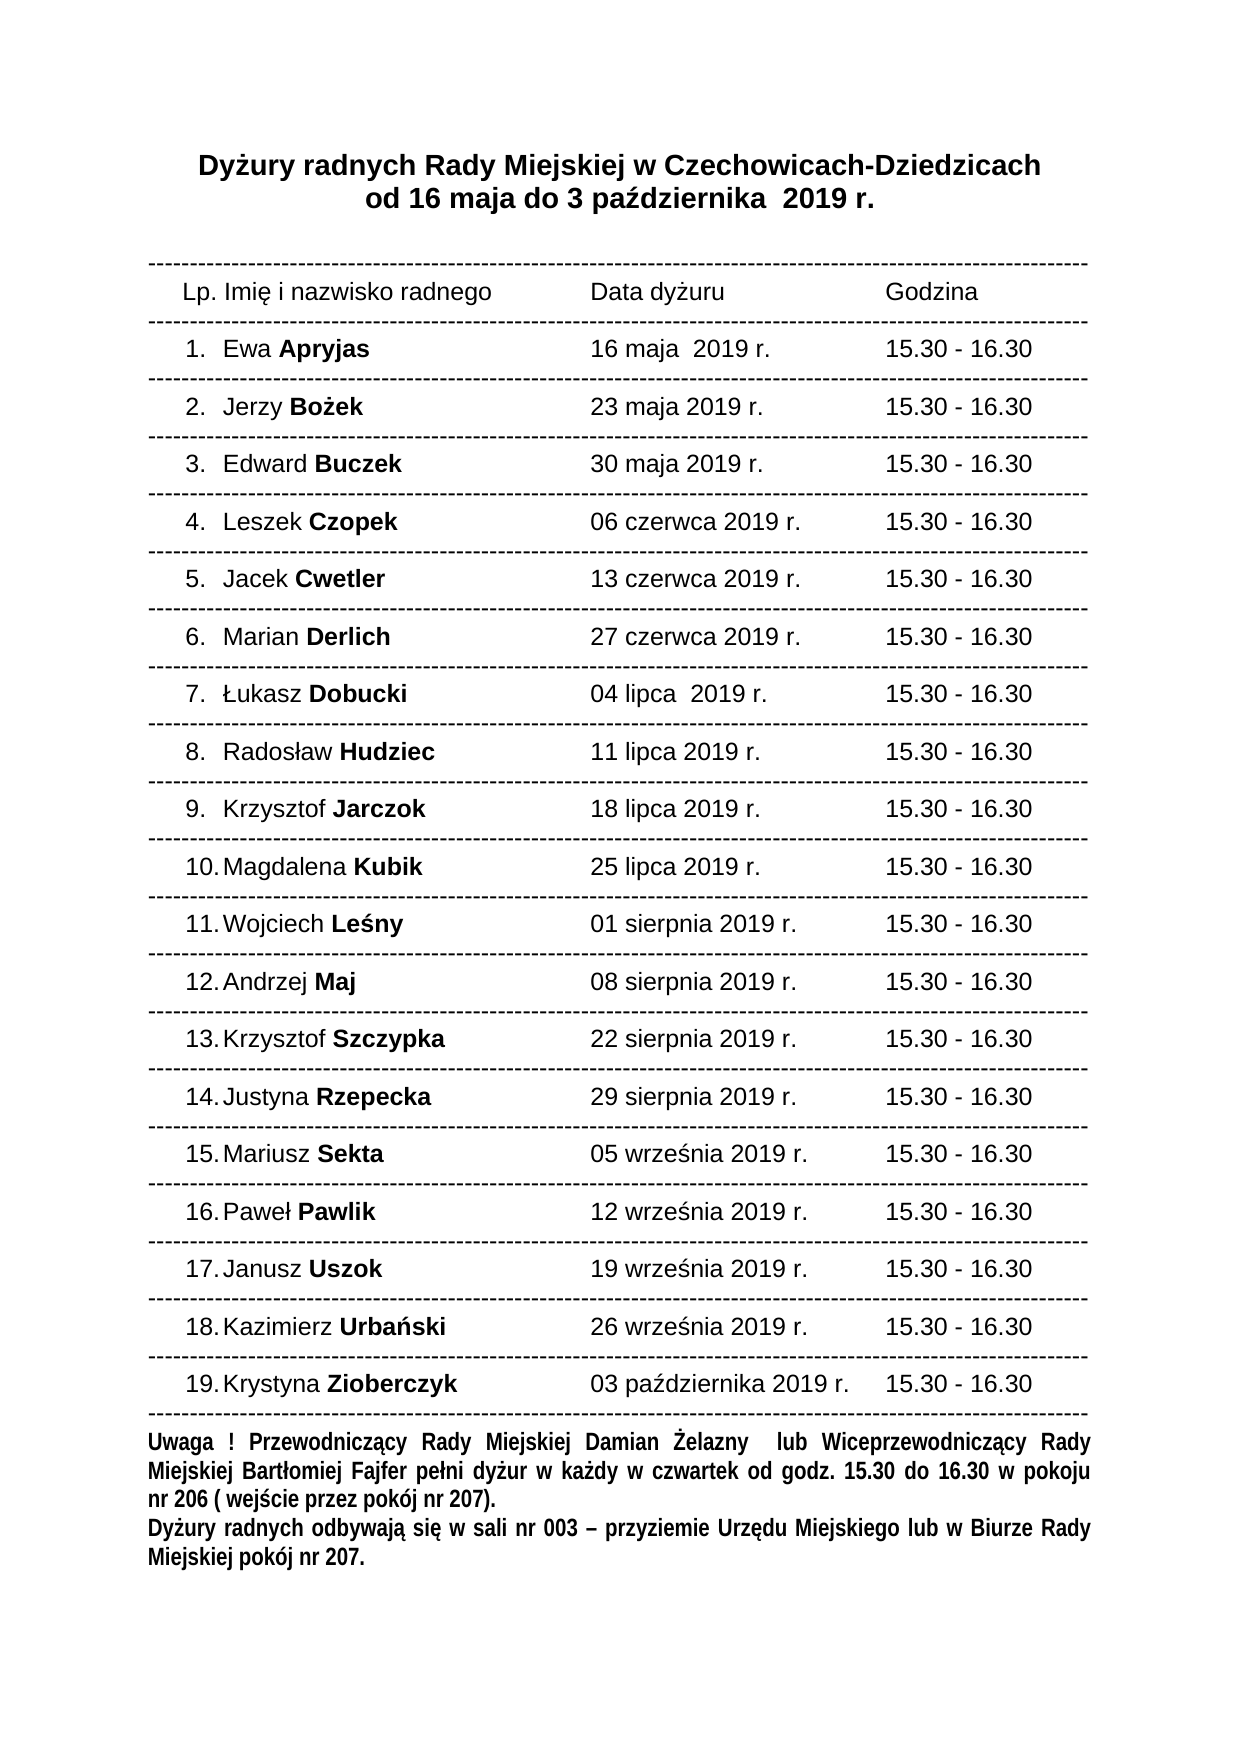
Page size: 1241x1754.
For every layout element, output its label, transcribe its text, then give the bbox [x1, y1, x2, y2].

list Justyna Rzepecka 29 sierpnia 2019 r. 15.30 - 16.30 [185, 1082, 1093, 1111]
text ----------------------------------------------------------------------------------------------------------------- [148, 1226, 1093, 1254]
list Radosław Hudziec 11 lipca 2019 r. 15.30 - 16.30 [185, 737, 1093, 766]
text ----------------------------------------------------------------------------------------------------------------- [148, 1341, 1093, 1369]
list Mariusz Sekta 05 września 2019 r. 15.30 - 16.30 [185, 1139, 1093, 1168]
text ----------------------------------------------------------------------------------------------------------------- [148, 938, 1093, 967]
list Jerzy Bożek 23 maja 2019 r. 15.30 - 16.30 [185, 392, 1093, 421]
text ----------------------------------------------------------------------------------------------------------------- [148, 421, 1093, 449]
list Wojciech Leśny 01 sierpnia 2019 r. 15.30 - 16.30 [185, 909, 1093, 938]
text ----------------------------------------------------------------------------------------------------------------- [148, 363, 1093, 392]
text Uwaga ! Przewodniczący Rady Miejskiej Damian Żelazny lub Wiceprzewodniczący Rady Miejskiej Bartłomiej Fajfer pełni dyżur w każdy w czwartek od godz. 15.30 do 16.30 w pokoju nr 206 ( wejście przez pokój nr 207). [148, 1427, 1093, 1513]
list Łukasz Dobucki 04 lipca 2019 r. 15.30 - 16.30 [185, 679, 1093, 708]
list Andrzej Maj 08 sierpnia 2019 r. 15.30 - 16.30 [185, 967, 1093, 996]
text ----------------------------------------------------------------------------------------------------------------- [148, 1111, 1093, 1139]
text Dyżury radnych odbywają się w sali nr 003 – przyziemie Urzędu Miejskiego lub w Biurze Rady Miejskiej pokój nr 207. [148, 1513, 1093, 1570]
list Kazimierz Urbański 26 września 2019 r. 15.30 - 16.30 [185, 1312, 1093, 1341]
text ----------------------------------------------------------------------------------------------------------------- [148, 1168, 1093, 1197]
text ----------------------------------------------------------------------------------------------------------------- [148, 651, 1093, 679]
text ----------------------------------------------------------------------------------------------------------------- [148, 593, 1093, 622]
text ----------------------------------------------------------------------------------------------------------------- [148, 708, 1093, 737]
text ----------------------------------------------------------------------------------------------------------------- [148, 478, 1093, 507]
text ----------------------------------------------------------------------------------------------------------------- [148, 766, 1093, 794]
text ----------------------------------------------------------------------------------------------------------------- [148, 536, 1093, 564]
text Dyżury radnych Rady Miejskiej w Czechowicach-Dziedzicach [148, 148, 1093, 181]
text Lp. Imię i nazwisko radnego Data dyżuru Godzina [148, 277, 1093, 306]
list Krzysztof Jarczok 18 lipca 2019 r. 15.30 - 16.30 [185, 794, 1093, 823]
list Marian Derlich 27 czerwca 2019 r. 15.30 - 16.30 [185, 622, 1093, 651]
text ----------------------------------------------------------------------------------------------------------------- [148, 881, 1093, 909]
text ----------------------------------------------------------------------------------------------------------------- [148, 306, 1093, 334]
list Jacek Cwetler 13 czerwca 2019 r. 15.30 - 16.30 [185, 564, 1093, 593]
list Paweł Pawlik 12 września 2019 r. 15.30 - 16.30 [185, 1197, 1093, 1226]
text ----------------------------------------------------------------------------------------------------------------- [148, 1398, 1093, 1427]
list Janusz Uszok 19 września 2019 r. 15.30 - 16.30 [185, 1254, 1093, 1283]
list Magdalena Kubik 25 lipca 2019 r. 15.30 - 16.30 [185, 852, 1093, 881]
text ----------------------------------------------------------------------------------------------------------------- [148, 823, 1093, 852]
list Krystyna Zioberczyk 03 października 2019 r. 15.30 - 16.30 [185, 1369, 1093, 1398]
list Leszek Czopek 06 czerwca 2019 r. 15.30 - 16.30 [185, 507, 1093, 536]
text od 16 maja do 3 października 2019 r. [148, 181, 1093, 215]
text ----------------------------------------------------------------------------------------------------------------- [148, 1283, 1093, 1312]
text ----------------------------------------------------------------------------------------------------------------- [148, 248, 1093, 277]
list Edward Buczek 30 maja 2019 r. 15.30 - 16.30 [185, 449, 1093, 478]
list Ewa Apryjas 16 maja 2019 r. 15.30 - 16.30 [185, 334, 1093, 363]
text ----------------------------------------------------------------------------------------------------------------- [148, 1053, 1093, 1082]
list Krzysztof Szczypka 22 sierpnia 2019 r. 15.30 - 16.30 [185, 1024, 1093, 1053]
text ----------------------------------------------------------------------------------------------------------------- [148, 996, 1093, 1024]
